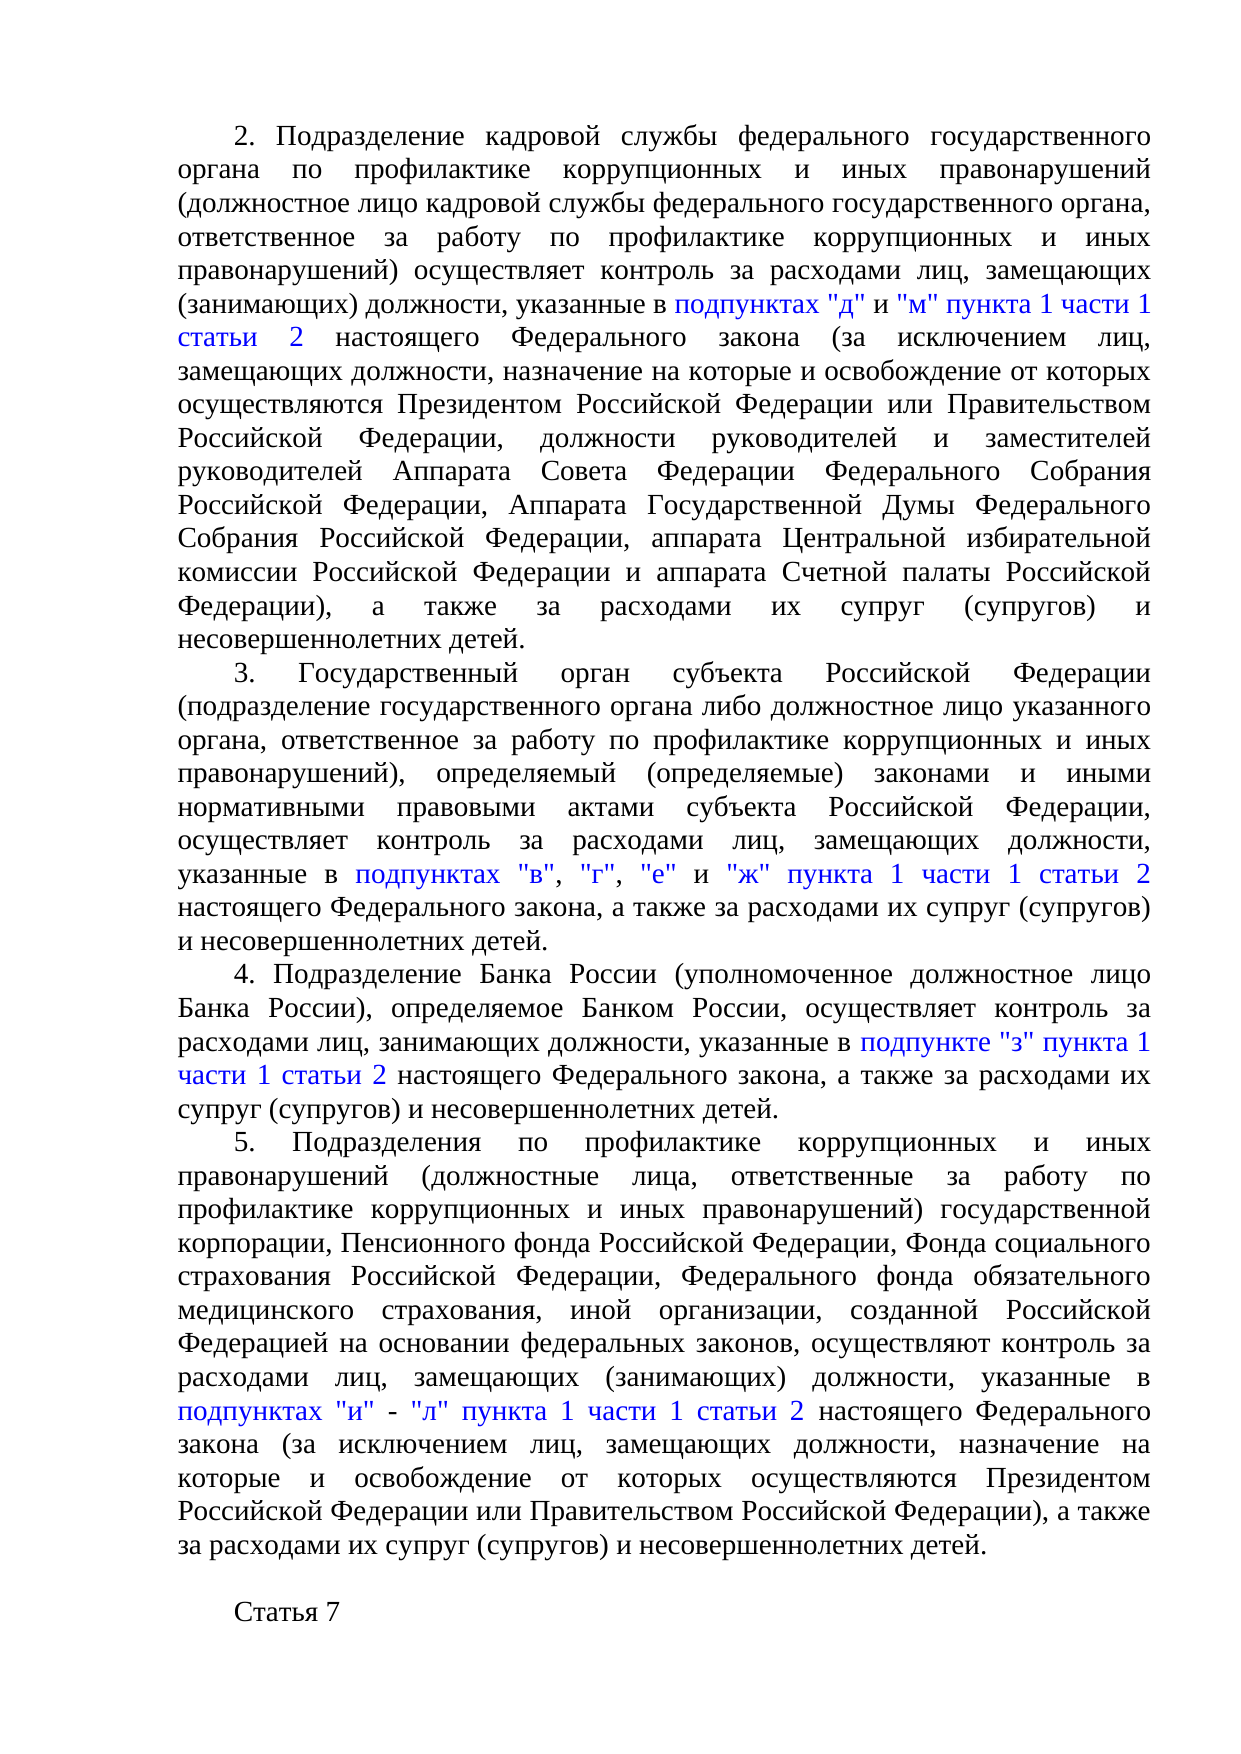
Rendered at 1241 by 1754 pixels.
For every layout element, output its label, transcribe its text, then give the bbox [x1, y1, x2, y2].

text 2. Подразделение кадровой службы федерального государственного органа по профилактике коррупционных и иных правонарушений (должностное лицо кадровой службы федерального государственного органа, ответственное за работу по профилактике коррупционных и иных правонарушений) осуществляет контроль за расходами лиц, замещающих (занимающих) должности, указанные в подпунктах "д" и "м" пункта 1 части 1 статьи 2 настоящего Федерального закона (за исключением лиц, замещающих должности, назначение на которые и освобождение от которых осуществляются Президентом Российской Федерации или Правительством Российской Федерации, должности руководителей и заместителей руководителей Аппарата Совета Федерации Федерального Собрания Российской Федерации, Аппарата Государственной Думы Федерального Собрания Российской Федерации, аппарата Центральной избирательной комиссии Российской Федерации и аппарата Счетной палаты Российской Федерации), а также за расходами их супруг (супругов) и несовершеннолетних детей. [177, 118, 1152, 655]
text 5. Подразделения по профилактике коррупционных и иных правонарушений (должностные лица, ответственные за работу по профилактике коррупционных и иных правонарушений) государственной корпорации, Пенсионного фонда Российской Федерации, Фонда социального страхования Российской Федерации, Федерального фонда обязательного медицинского страхования, иной организации, созданной Российской Федерацией на основании федеральных законов, осуществляют контроль за расходами лиц, замещающих (занимающих) должности, указанные в подпунктах "и" - "л" пункта 1 части 1 статьи 2 настоящего Федерального закона (за исключением лиц, замещающих должности, назначение на которые и освобождение от которых осуществляются Президентом Российской Федерации или Правительством Российской Федерации), а также за расходами их супруг (супругов) и несовершеннолетних детей. [177, 1124, 1152, 1560]
text 3. Государственный орган субъекта Российской Федерации (подразделение государственного органа либо должностное лицо указанного органа, ответственное за работу по профилактике коррупционных и иных правонарушений), определяемый (определяемые) законами и иными нормативными правовыми актами субъекта Российской Федерации, осуществляет контроль за расходами лиц, замещающих должности, указанные в подпунктах "в", "г", "е" и "ж" пункта 1 части 1 статьи 2 настоящего Федерального закона, а также за расходами их супруг (супругов) и несовершеннолетних детей. [177, 655, 1152, 957]
text 4. Подразделение Банка России (уполномоченное должностное лицо Банка России), определяемое Банком России, осуществляет контроль за расходами лиц, занимающих должности, указанные в подпункте "з" пункта 1 части 1 статьи 2 настоящего Федерального закона, а также за расходами их супруг (супругов) и несовершеннолетних детей. [177, 957, 1152, 1124]
text Статья 7 [177, 1594, 1152, 1627]
